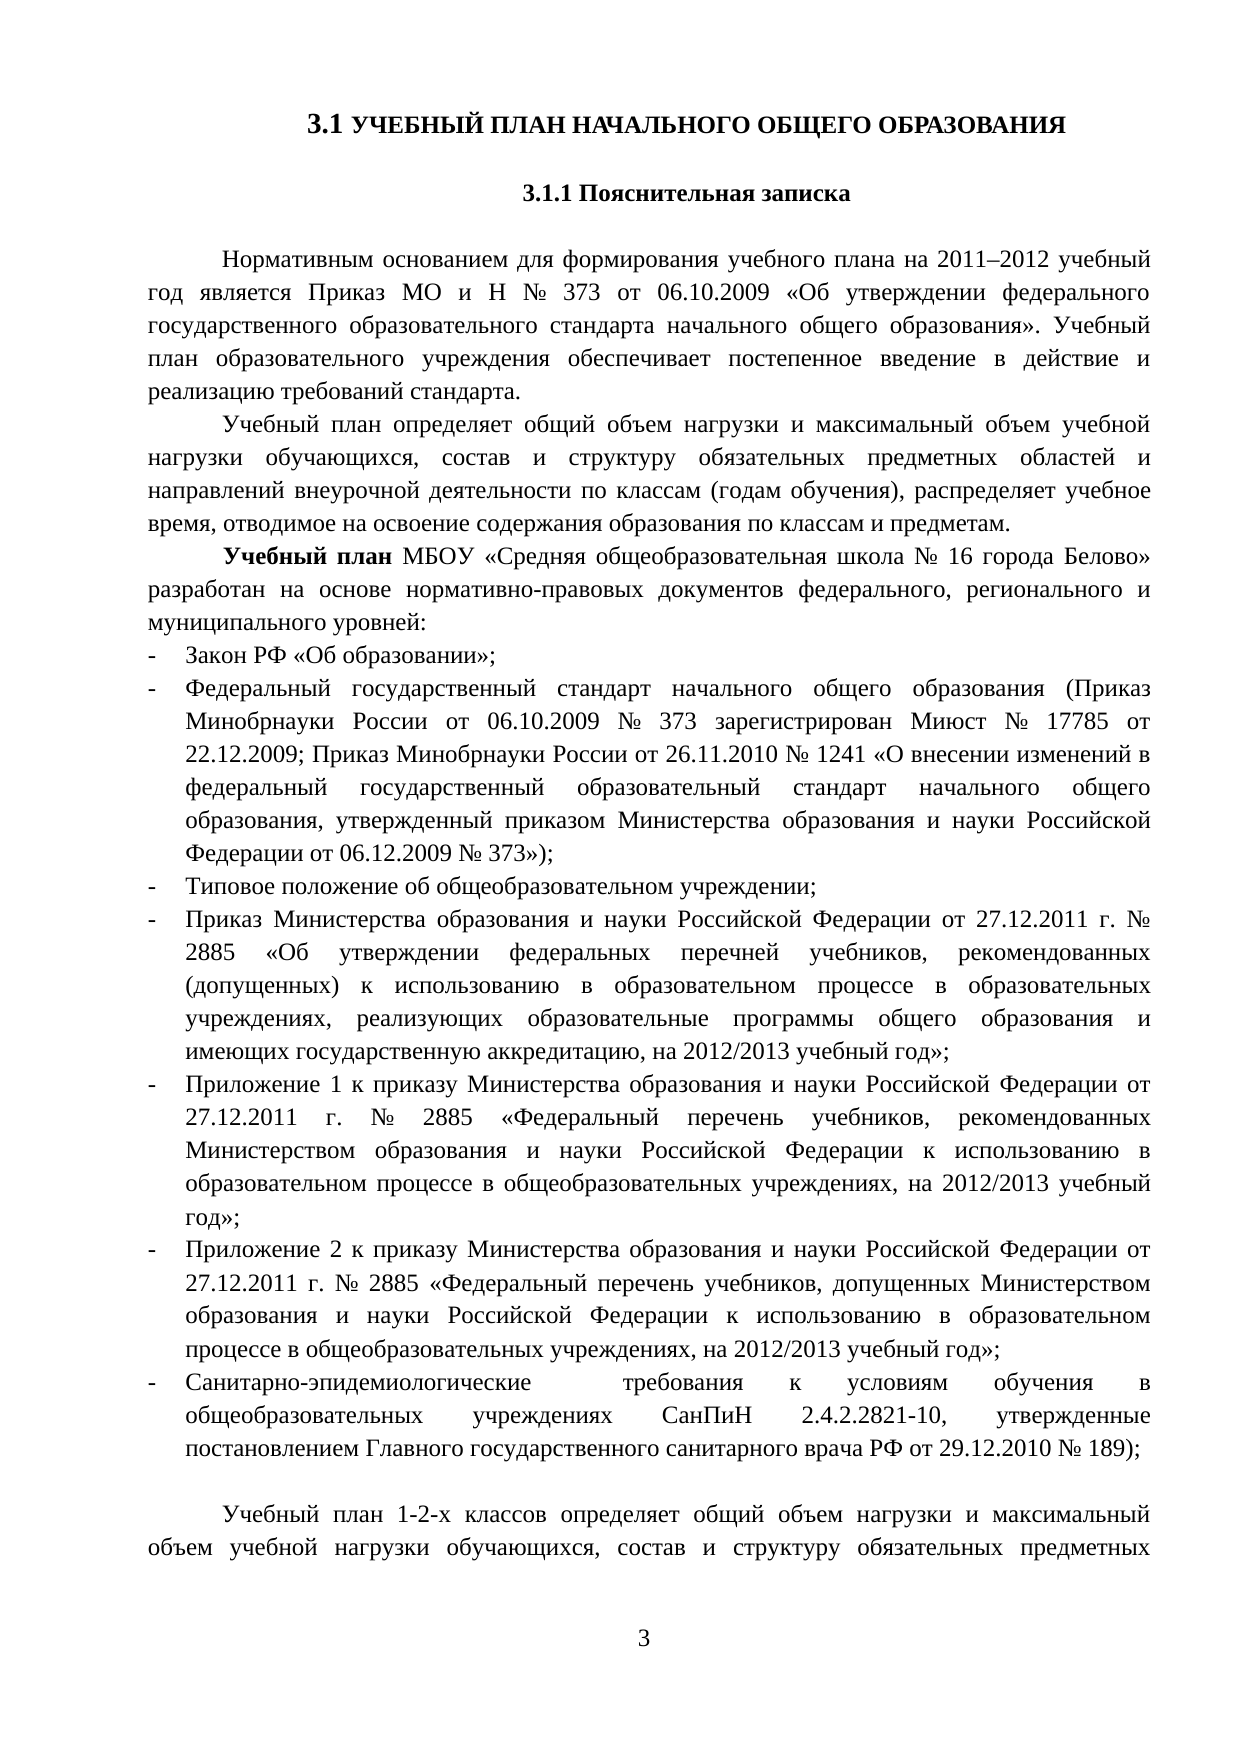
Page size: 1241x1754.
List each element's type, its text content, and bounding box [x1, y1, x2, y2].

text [148, 1499, 1152, 1561]
list Приказ Министерства образования и науки Российской Федерации от 27.12.2011 г. № 2885 «Об утверждении федеральных перечней учебников, рекомендованных (допущенных) к использованию в образовательном процессе в образовательных учреждениях, реализующих образовательные программы общего образования и имеющих государственную аккредитацию, на 2012/2013 учебный год»; [148, 904, 1152, 1065]
list Приложение 1 к приказу Министерства образования и науки Российской Федерации от 27.12.2011 г. № 2885 «Федеральный перечень учебников, рекомендованных Министерством образования и науки Российской Федерации к использованию в образовательном процессе в общеобразовательных учреждениях, на 2012/2013 учебный год»; [148, 1069, 1152, 1230]
list Закон РФ «Об образовании»; [148, 640, 1152, 669]
list Приложение 2 к приказу Министерства образования и науки Российской Федерации от 27.12.2011 г. № 2885 «Федеральный перечень учебников, допущенных Министерством образования и науки Российской Федерации к использованию в образовательном процессе в общеобразовательных учреждениях, на 2012/2013 учебный год»; [148, 1234, 1152, 1362]
text Нормативным основанием для формирования учебного плана на 2011–2012 учебный год является Приказ МО и Н № 373 от 06.10.2009 «Об утверждении федерального государственного образовательного стандарта начального общего образования». Учебный план образовательного учреждения обеспечивает постепенное введение в действие и реализацию требований стандарта. [148, 244, 1152, 405]
list Санитарно-эпидемиологические требования к условиям обучения в общеобразовательных учреждениях СанПиН 2.4.2.2821-10, утвержденные постановлением Главного государственного санитарного врача РФ от 29.12.2010 № 189); [148, 1367, 1152, 1461]
text Учебный план определяет общий объем нагрузки и максимальный объем учебной нагрузки обучающихся, состав и структуру обязательных предметных областей и направлений внеурочной деятельности по классам (годам обучения), распределяет учебное время, отводимое на освоение содержания образования по классам и предметам. [148, 409, 1152, 537]
list Типовое положение об общеобразовательном учреждении; [148, 871, 1152, 900]
text 3.1.1 Пояснительная записка [148, 178, 1152, 207]
subtitle 3.1 УЧЕБНЫЙ ПЛАН НАЧАЛЬНОГО ОБЩЕГО ОБРАЗОВАНИЯ [148, 106, 1152, 140]
list Федеральный государственный стандарт начального общего образования (Приказ Минобрнауки России от 06.10.2009 № 373 зарегистрирован Миюст № 17785 от 22.12.2009; Приказ Минобрнауки России от 26.11.2010 № 1241 «О внесении изменений в федеральный государственный образовательный стандарт начального общего образования, утвержденный приказом Министерства образования и науки Российской Федерации от 06.12.2009 № 373»); [148, 673, 1152, 867]
text Учебный план МБОУ «Средняя общеобразовательная школа № 16 города Белово» разработан на основе нормативно-правовых документов федерального, регионального и муниципального уровней: [148, 541, 1152, 636]
